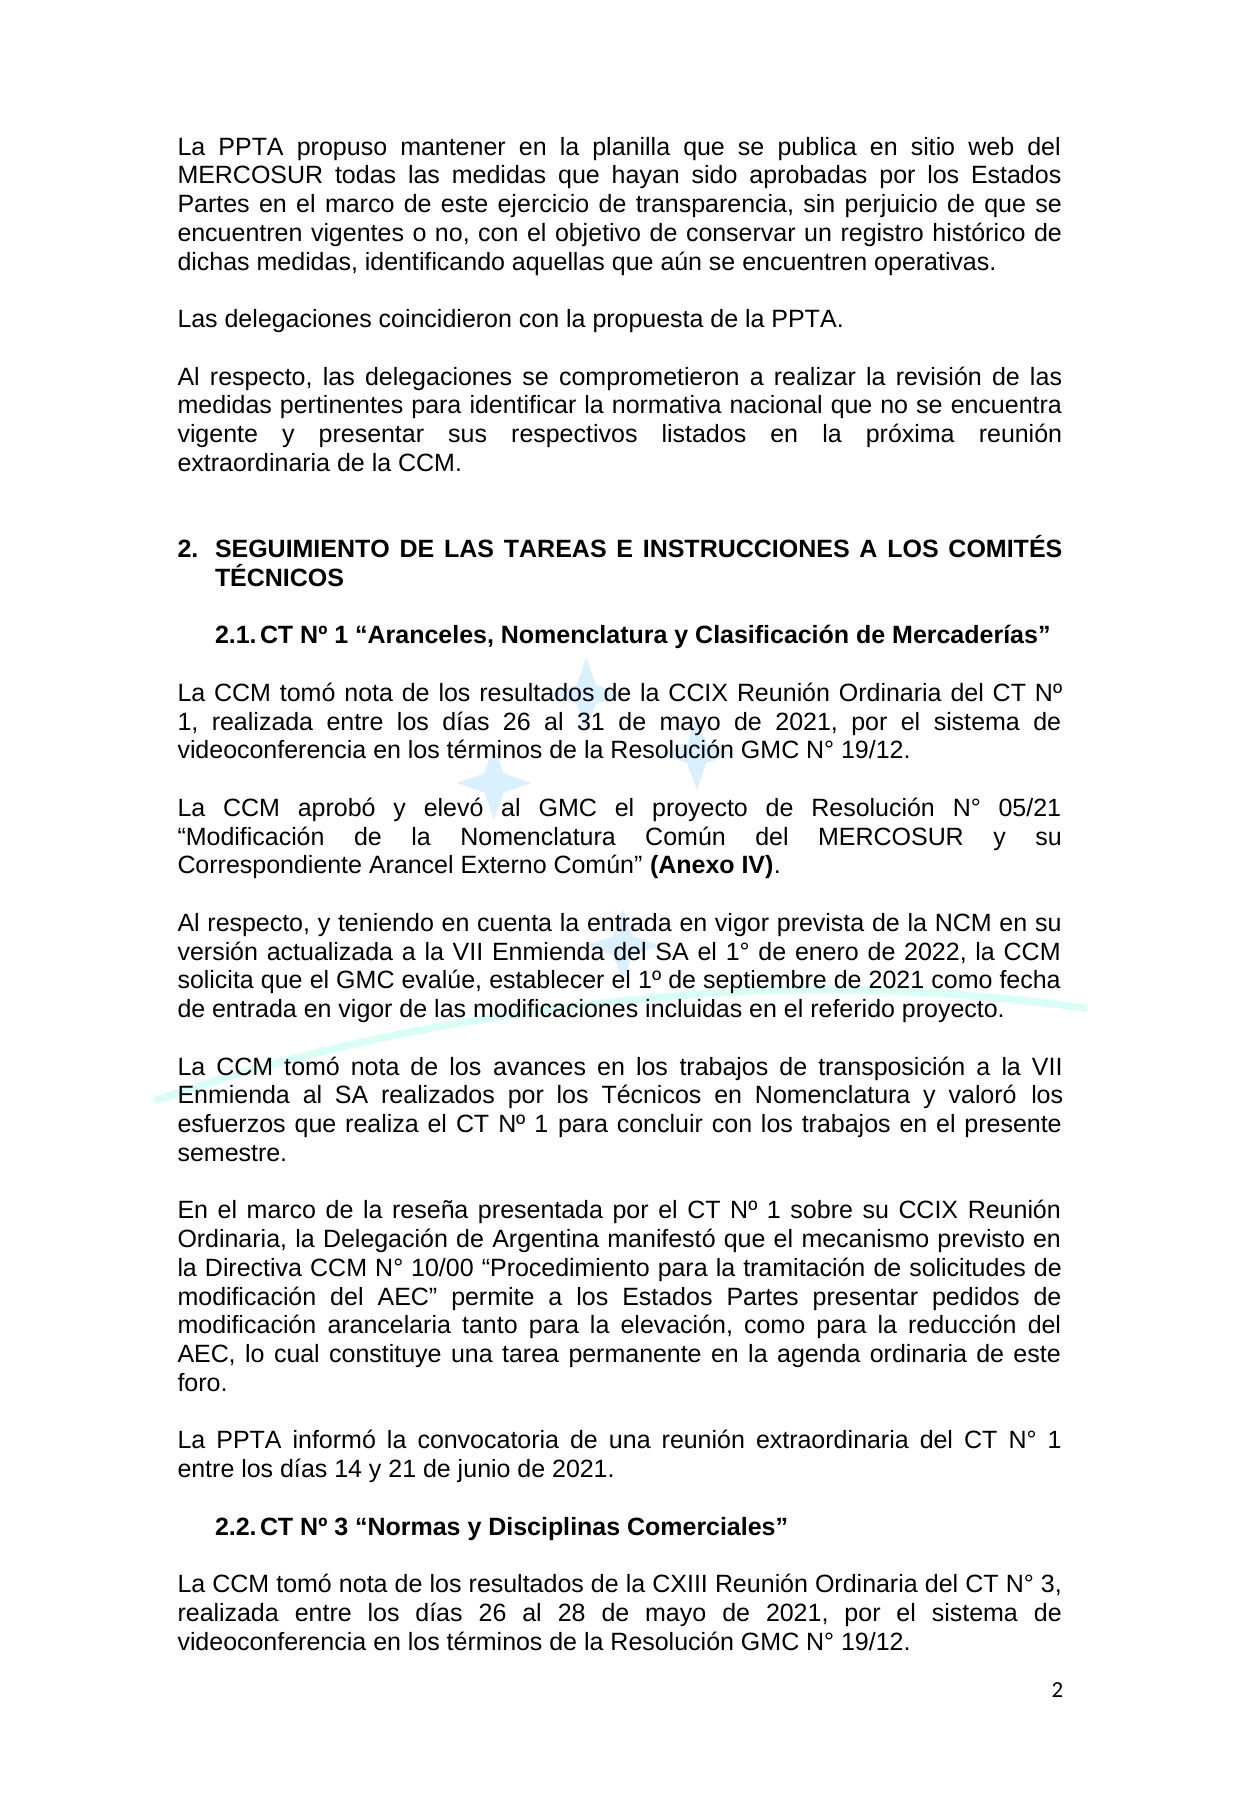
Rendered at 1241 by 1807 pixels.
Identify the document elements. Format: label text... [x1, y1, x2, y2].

text Las delegaciones coincidieron con la propuesta de la PPTA. [177, 304, 1063, 333]
subtitle CT Nº 3 “Normas y Disciplinas Comerciales” [215, 1512, 1063, 1541]
text La CCM tomó nota de los avances en los trabajos de transposición a la VII Enmienda al SA realizados por los Técnicos en Nomenclatura y valoró los esfuerzos que realiza el CT Nº 1 para concluir con los trabajos en el presente semestre. [177, 1052, 1063, 1167]
text Al respecto, las delegaciones se comprometieron a realizar la revisión de las medidas pertinentes para identificar la normativa nacional que no se encuentra vigente y presentar sus respectivos listados en la próxima reunión extraordinaria de la CCM. [177, 362, 1063, 477]
text Al respecto, y teniendo en cuenta la entrada en vigor prevista de la NCM en su versión actualizada a la VII Enmienda del SA el 1° de enero de 2022, la CCM solicita que el GMC evalúe, establecer el 1º de septiembre de 2021 como fecha de entrada en vigor de las modificaciones incluidas en el referido proyecto. [177, 908, 1063, 1023]
text La CCM tomó nota de los resultados de la CXIII Reunión Ordinaria del CT N° 3, realizada entre los días 26 al 28 de mayo de 2021, por el sistema de videoconferencia en los términos de la Resolución GMC N° 19/12. [177, 1569, 1063, 1656]
text La CCM aprobó y elevó al GMC el proyecto de Resolución N° 05/21 “Modificación de la Nomenclatura Común del MERCOSUR y su Correspondiente Arancel Externo Común” (Anexo IV). [177, 793, 1063, 879]
subtitle CT Nº 1 “Aranceles, Nomenclatura y Clasificación de Mercaderías” [215, 621, 1063, 649]
text La PPTA propuso mantener en la planilla que se publica en sitio web del MERCOSUR todas las medidas que hayan sido aprobadas por los Estados Partes en el marco de este ejercicio de transparencia, sin perjuicio de que se encuentren vigentes o no, con el objetivo de conservar un registro histórico de dichas medidas, identificando aquellas que aún se encuentren operativas. [177, 132, 1063, 276]
text La CCM tomó nota de los resultados de la CCIX Reunión Ordinaria del CT Nº 1, realizada entre los días 26 al 31 de mayo de 2021, por el sistema de videoconferencia en los términos de la Resolución GMC N° 19/12. [177, 678, 1063, 764]
text La PPTA informó la convocatoria de una reunión extraordinaria del CT N° 1 entre los días 14 y 21 de junio de 2021. [177, 1426, 1063, 1483]
text En el marco de la reseña presentada por el CT Nº 1 sobre su CCIX Reunión Ordinaria, la Delegación de Argentina manifestó que el mecanismo previsto en la Directiva CCM N° 10/00 “Procedimiento para la tramitación de solicitudes de modificación del AEC” permite a los Estados Partes presentar pedidos de modificación arancelaria tanto para la elevación, como para la reducción del AEC, lo cual constituye una tarea permanente en la agenda ordinaria de este foro. [177, 1196, 1063, 1397]
subtitle SEGUIMIENTO DE LAS TAREAS E INSTRUCCIONES A LOS COMITÉS TÉCNICOS [177, 534, 1063, 592]
